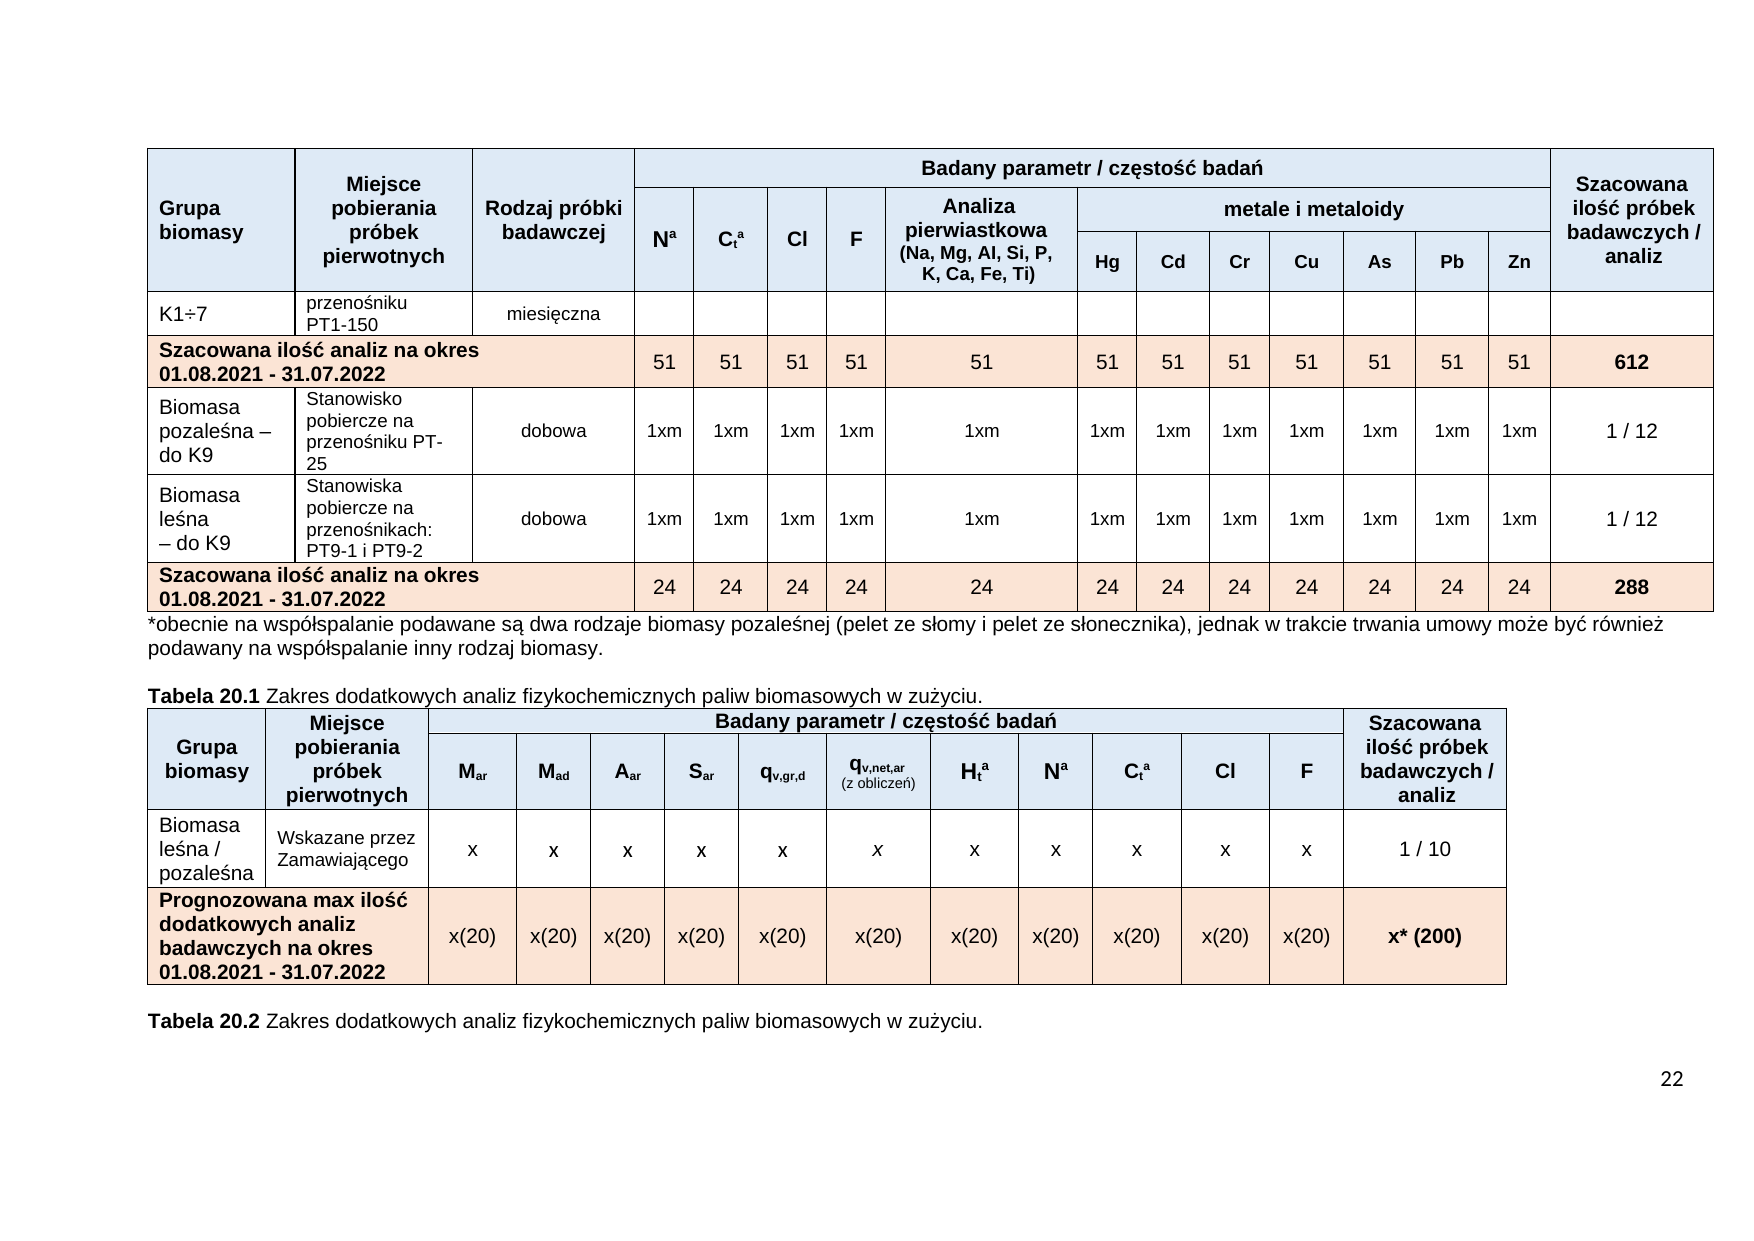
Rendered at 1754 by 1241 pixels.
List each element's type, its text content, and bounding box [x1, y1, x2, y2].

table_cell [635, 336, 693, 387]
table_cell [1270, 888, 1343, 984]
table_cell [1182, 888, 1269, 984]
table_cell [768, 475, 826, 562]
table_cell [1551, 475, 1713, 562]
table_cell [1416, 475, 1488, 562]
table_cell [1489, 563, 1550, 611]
table_cell metale i metaloidy [1078, 188, 1550, 231]
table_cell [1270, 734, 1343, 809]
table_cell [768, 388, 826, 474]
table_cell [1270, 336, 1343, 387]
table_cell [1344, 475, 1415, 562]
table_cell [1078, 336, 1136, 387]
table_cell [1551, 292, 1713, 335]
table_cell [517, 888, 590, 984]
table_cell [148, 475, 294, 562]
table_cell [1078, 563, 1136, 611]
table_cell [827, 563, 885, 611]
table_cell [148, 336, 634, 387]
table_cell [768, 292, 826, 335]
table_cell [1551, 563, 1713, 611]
table_header Grupa biomasy [148, 149, 294, 291]
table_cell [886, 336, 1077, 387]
table_cell Cta [694, 188, 767, 291]
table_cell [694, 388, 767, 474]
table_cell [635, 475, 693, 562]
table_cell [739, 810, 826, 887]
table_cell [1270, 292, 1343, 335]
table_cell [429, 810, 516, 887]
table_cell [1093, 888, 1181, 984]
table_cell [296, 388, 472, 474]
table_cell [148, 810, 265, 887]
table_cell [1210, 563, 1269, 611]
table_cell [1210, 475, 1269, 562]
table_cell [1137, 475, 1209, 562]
table_cell Pb [1416, 232, 1488, 291]
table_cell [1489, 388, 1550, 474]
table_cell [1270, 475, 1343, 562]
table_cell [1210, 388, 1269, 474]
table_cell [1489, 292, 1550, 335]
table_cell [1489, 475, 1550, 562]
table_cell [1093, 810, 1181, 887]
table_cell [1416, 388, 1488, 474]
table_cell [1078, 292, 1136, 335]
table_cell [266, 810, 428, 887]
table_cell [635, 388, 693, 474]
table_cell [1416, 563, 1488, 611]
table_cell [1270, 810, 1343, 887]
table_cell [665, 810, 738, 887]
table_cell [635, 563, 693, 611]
table_header Badany parametr / częstość badań [635, 149, 1550, 187]
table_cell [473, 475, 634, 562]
table_cell Cu [1270, 232, 1343, 291]
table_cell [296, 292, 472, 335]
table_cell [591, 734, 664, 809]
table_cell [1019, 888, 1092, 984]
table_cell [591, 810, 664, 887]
table_cell F [827, 188, 885, 291]
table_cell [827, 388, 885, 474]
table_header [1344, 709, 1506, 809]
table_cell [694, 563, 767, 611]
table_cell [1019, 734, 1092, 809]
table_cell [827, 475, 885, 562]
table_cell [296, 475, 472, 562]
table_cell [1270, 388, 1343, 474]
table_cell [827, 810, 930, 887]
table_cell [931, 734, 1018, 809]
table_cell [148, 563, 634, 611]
list Tabela 20.2 Zakres dodatkowych analiz fizykochemicznych paliw biomasowych w zużyciu. [148, 1009, 1683, 1033]
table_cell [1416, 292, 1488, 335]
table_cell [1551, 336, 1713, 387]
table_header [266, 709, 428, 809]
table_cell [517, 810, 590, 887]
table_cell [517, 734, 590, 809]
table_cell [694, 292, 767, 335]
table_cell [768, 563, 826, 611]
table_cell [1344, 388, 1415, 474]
table_cell Hg [1078, 232, 1136, 291]
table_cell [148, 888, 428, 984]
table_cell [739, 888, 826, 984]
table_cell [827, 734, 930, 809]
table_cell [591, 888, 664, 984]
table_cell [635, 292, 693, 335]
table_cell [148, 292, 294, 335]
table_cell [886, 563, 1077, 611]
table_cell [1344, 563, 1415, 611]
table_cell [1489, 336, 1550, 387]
list Tabela 20.1 Zakres dodatkowych analiz fizykochemicznych paliw biomasowych w zużyciu. [148, 683, 1683, 707]
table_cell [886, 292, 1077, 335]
table_cell As [1344, 232, 1415, 291]
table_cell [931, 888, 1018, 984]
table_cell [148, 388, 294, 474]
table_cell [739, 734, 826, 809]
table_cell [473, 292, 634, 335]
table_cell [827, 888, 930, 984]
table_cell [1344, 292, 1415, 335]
table_cell Zn [1489, 232, 1550, 291]
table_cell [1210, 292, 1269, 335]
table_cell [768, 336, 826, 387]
text *obecnie na współspalanie podawane są dwa rodzaje biomasy pozaleśnej (pelet ze słomy i pelet ze słonecznika), jednak w trakcie trwania umowy może być również podawany na współspalanie inny rodzaj biomasy. [148, 612, 1683, 659]
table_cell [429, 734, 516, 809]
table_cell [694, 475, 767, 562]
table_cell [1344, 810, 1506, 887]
table_header Rodzaj próbki badawczej [473, 149, 634, 291]
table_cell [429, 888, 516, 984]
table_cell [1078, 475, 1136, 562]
table_header Miejsce pobierania próbek pierwotnych [296, 149, 472, 291]
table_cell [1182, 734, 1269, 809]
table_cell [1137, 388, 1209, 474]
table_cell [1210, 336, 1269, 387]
table_cell Cd [1137, 232, 1209, 291]
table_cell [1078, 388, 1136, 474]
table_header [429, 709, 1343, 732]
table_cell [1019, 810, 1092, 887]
table_cell Cr [1210, 232, 1269, 291]
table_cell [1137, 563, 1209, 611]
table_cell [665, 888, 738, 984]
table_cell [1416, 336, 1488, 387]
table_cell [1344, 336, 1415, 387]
table_header Szacowana ilość próbek badawczych / analiz [1551, 149, 1713, 291]
table_cell Cl [768, 188, 826, 291]
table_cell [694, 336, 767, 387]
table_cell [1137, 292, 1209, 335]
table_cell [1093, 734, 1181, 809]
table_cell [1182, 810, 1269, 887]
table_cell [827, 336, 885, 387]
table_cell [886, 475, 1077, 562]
table_cell Na [635, 188, 693, 291]
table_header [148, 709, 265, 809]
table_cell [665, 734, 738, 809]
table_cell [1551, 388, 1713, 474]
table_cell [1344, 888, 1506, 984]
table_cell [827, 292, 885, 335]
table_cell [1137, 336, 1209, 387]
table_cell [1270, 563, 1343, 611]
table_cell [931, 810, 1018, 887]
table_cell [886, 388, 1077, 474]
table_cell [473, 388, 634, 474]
table_cell Analiza pierwiastkowa (Na, Mg, AI, Si, P, K, Ca, Fe, Ti) [886, 188, 1077, 291]
